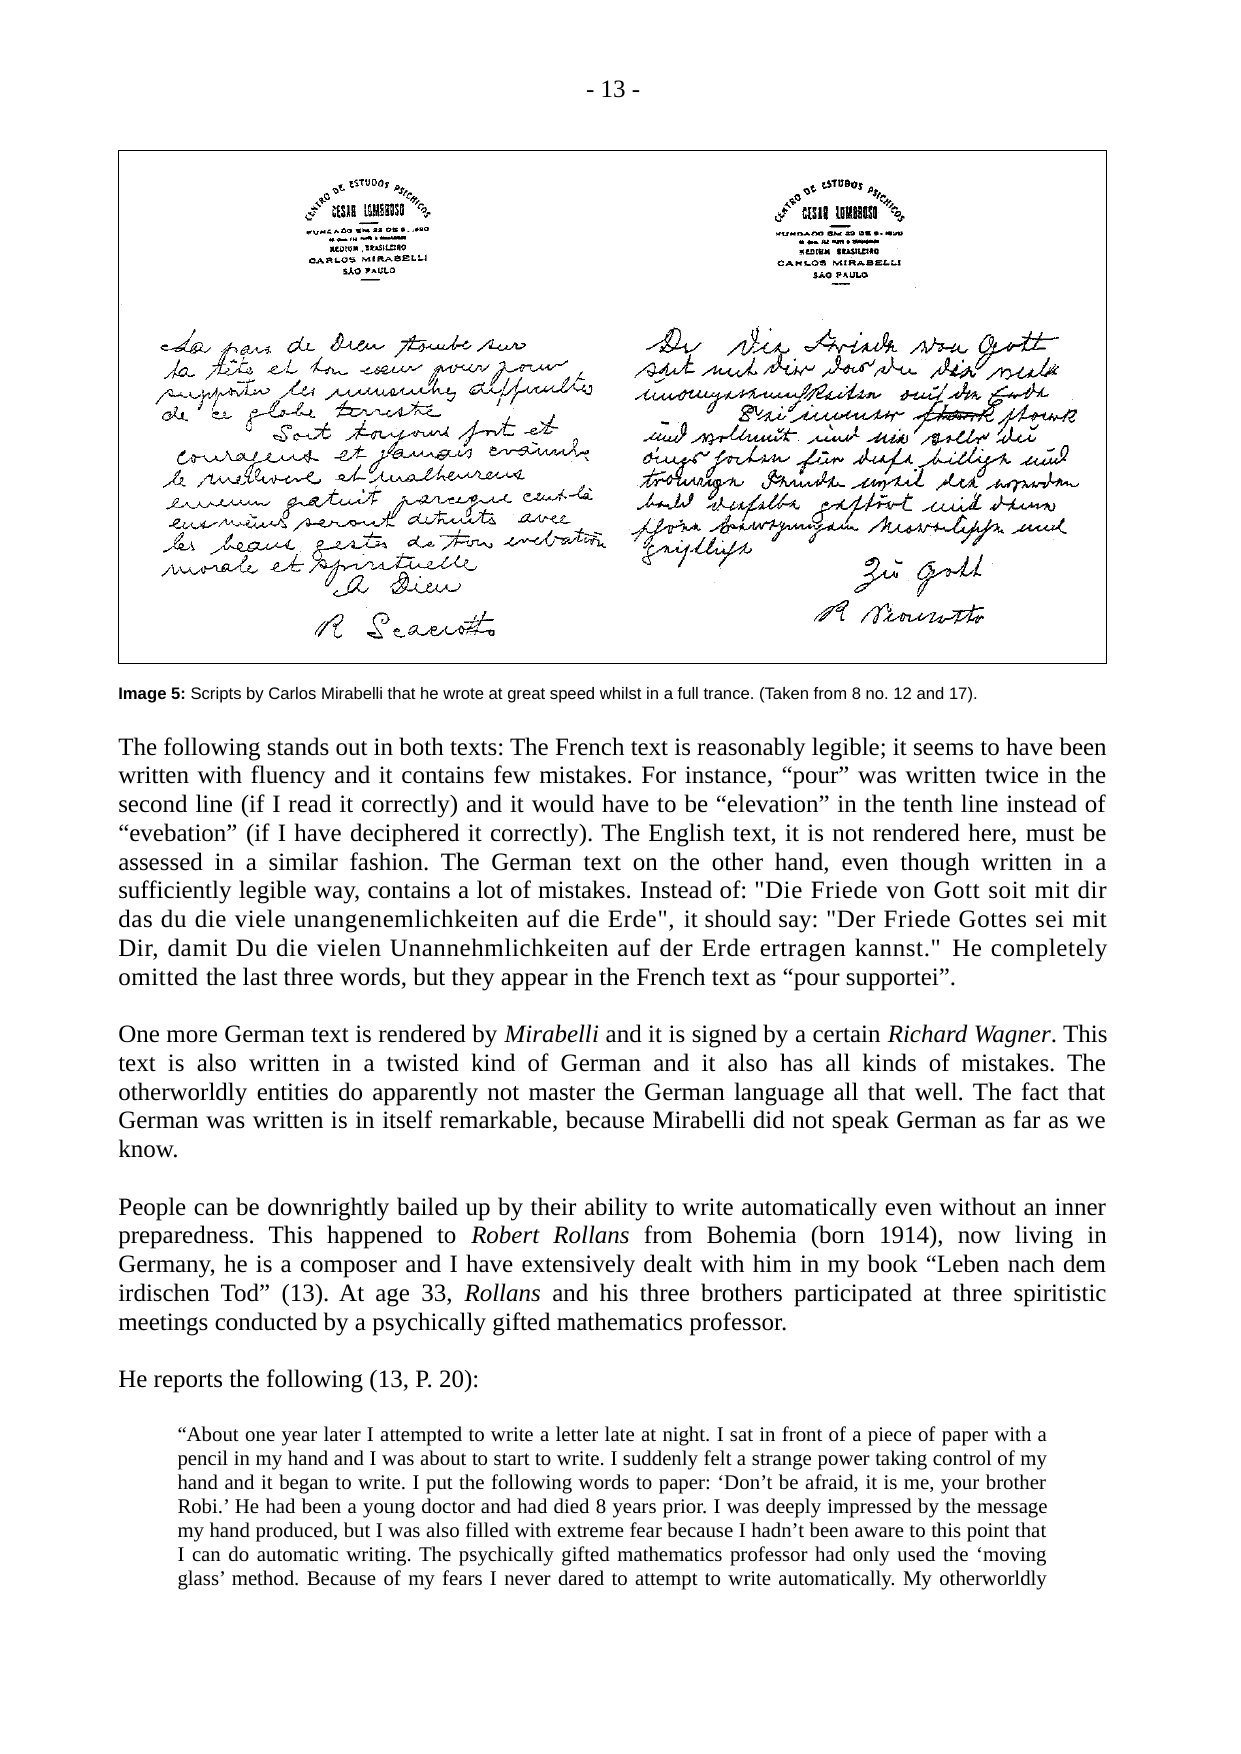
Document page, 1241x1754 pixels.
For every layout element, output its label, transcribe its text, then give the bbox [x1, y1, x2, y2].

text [177, 1422, 1048, 1590]
text The following stands out in both texts: The French text is reasonably legible; it seems to have been written with fluency and it contains few mistakes. For instance, “pour” was written twice in the second line (if I read it correctly) and it would have to be “elevation” in the tenth line instead of “evebation” (if I have deciphered it correctly). The English text, it is not rendered here, must be assessed in a similar fashion. The German text on the other hand, even though written in a sufficiently legible way, contains a lot of mistakes. Instead of: "Die Friede von Gott soit mit dir das du die viele unangenemlichkeiten auf die Erde", it should say: "Der Friede Gottes sei mit Dir, damit Du die vielen Unannehmlichkeiten auf der Erde ertragen kannst." He completely omitted the last three words, but they appear in the French text as “pour supportei”. [118, 732, 1107, 990]
text One more German text is rendered by Mirabelli and it is signed by a certain Richard Wagner. This text is also written in a twisted kind of German and it also has all kinds of mistakes. The otherworldly entities do apparently not master the German language all that well. The fact that German was written is in itself remarkable, because Mirabelli did not speak German as far as we know. [118, 1019, 1107, 1163]
text He reports the following (13, P. 20): [118, 1364, 1107, 1393]
picture [119, 151, 1106, 663]
text Image 5: Scripts by Carlos Mirabelli that he wrote at great speed whilst in a full trance. (Taken from 8 no. 12 and 17). [118, 684, 1107, 703]
text People can be downrightly bailed up by their ability to write automatically even without an inner preparedness. This happened to Robert Rollans from Bohemia (born 1914), now living in Germany, he is a composer and I have extensively dealt with him in my book “Leben nach dem irdischen Tod” (13). At age 33, Rollans and his three brothers participated at three spiritistic meetings conducted by a psychically gifted mathematics professor. [118, 1192, 1107, 1335]
